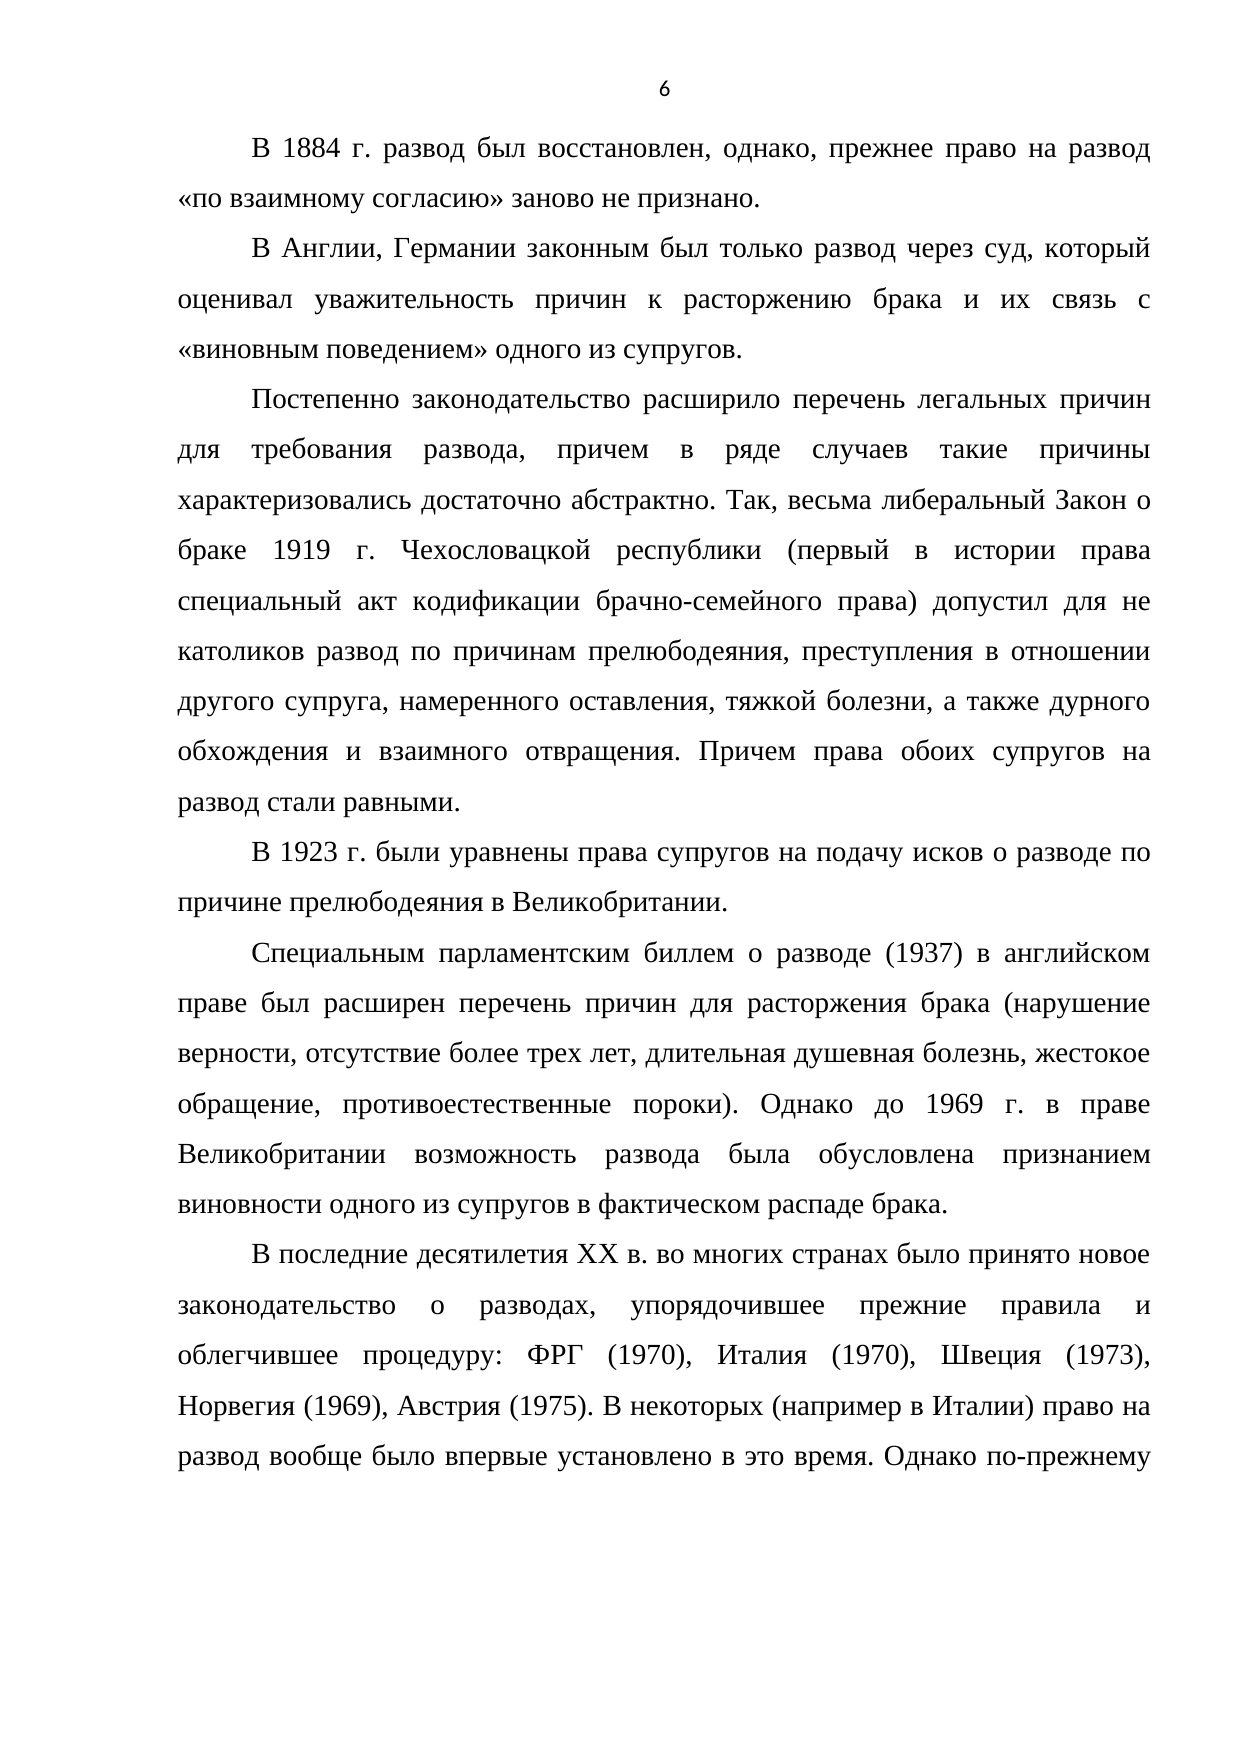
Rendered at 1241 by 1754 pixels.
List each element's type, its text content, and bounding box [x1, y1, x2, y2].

text Постепенно законодательство расширило перечень легальных причин для требования развода, причем в ряде случаев такие причины характеризовались достаточно абстрактно. Так, весьма либеральный Закон о браке 1919 г. Чехословацкой республики (первый в истории права специальный акт кодификации брачно-семейного права) допустил для не католиков развод по причинам прелюбодеяния, преступления в отношении другого супруга, намеренного оставления, тяжкой болезни, а также дурного обхождения и взаимного отвращения. Причем права обоих супругов на развод стали равными. [177, 381, 1152, 817]
text Специальным парламентским биллем о разводе (1937) в английском праве был расширен перечень причин для расторжения брака (нарушение верности, отсутствие более трех лет, длительная душевная болезнь, жестокое обращение, противоестественные пороки). Однако до 1969 г. в праве Великобритании возможность развода была обусловлена признанием виновности одного из супругов в фактическом распаде брака. [177, 935, 1152, 1220]
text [177, 1237, 1152, 1471]
text В 1923 г. были уравнены права супругов на подачу исков о разводе по причине прелюбодеяния в Великобритании. [177, 834, 1152, 918]
text В Англии, Германии законным был только развод через суд, который оценивал уважительность причин к расторжению брака и их связь с «виновным поведением» одного из супругов. [177, 230, 1152, 364]
text В 1884 г. развод был восстановлен, однако, прежнее право на развод «по взаимному согласию» заново не признано. [177, 130, 1152, 214]
